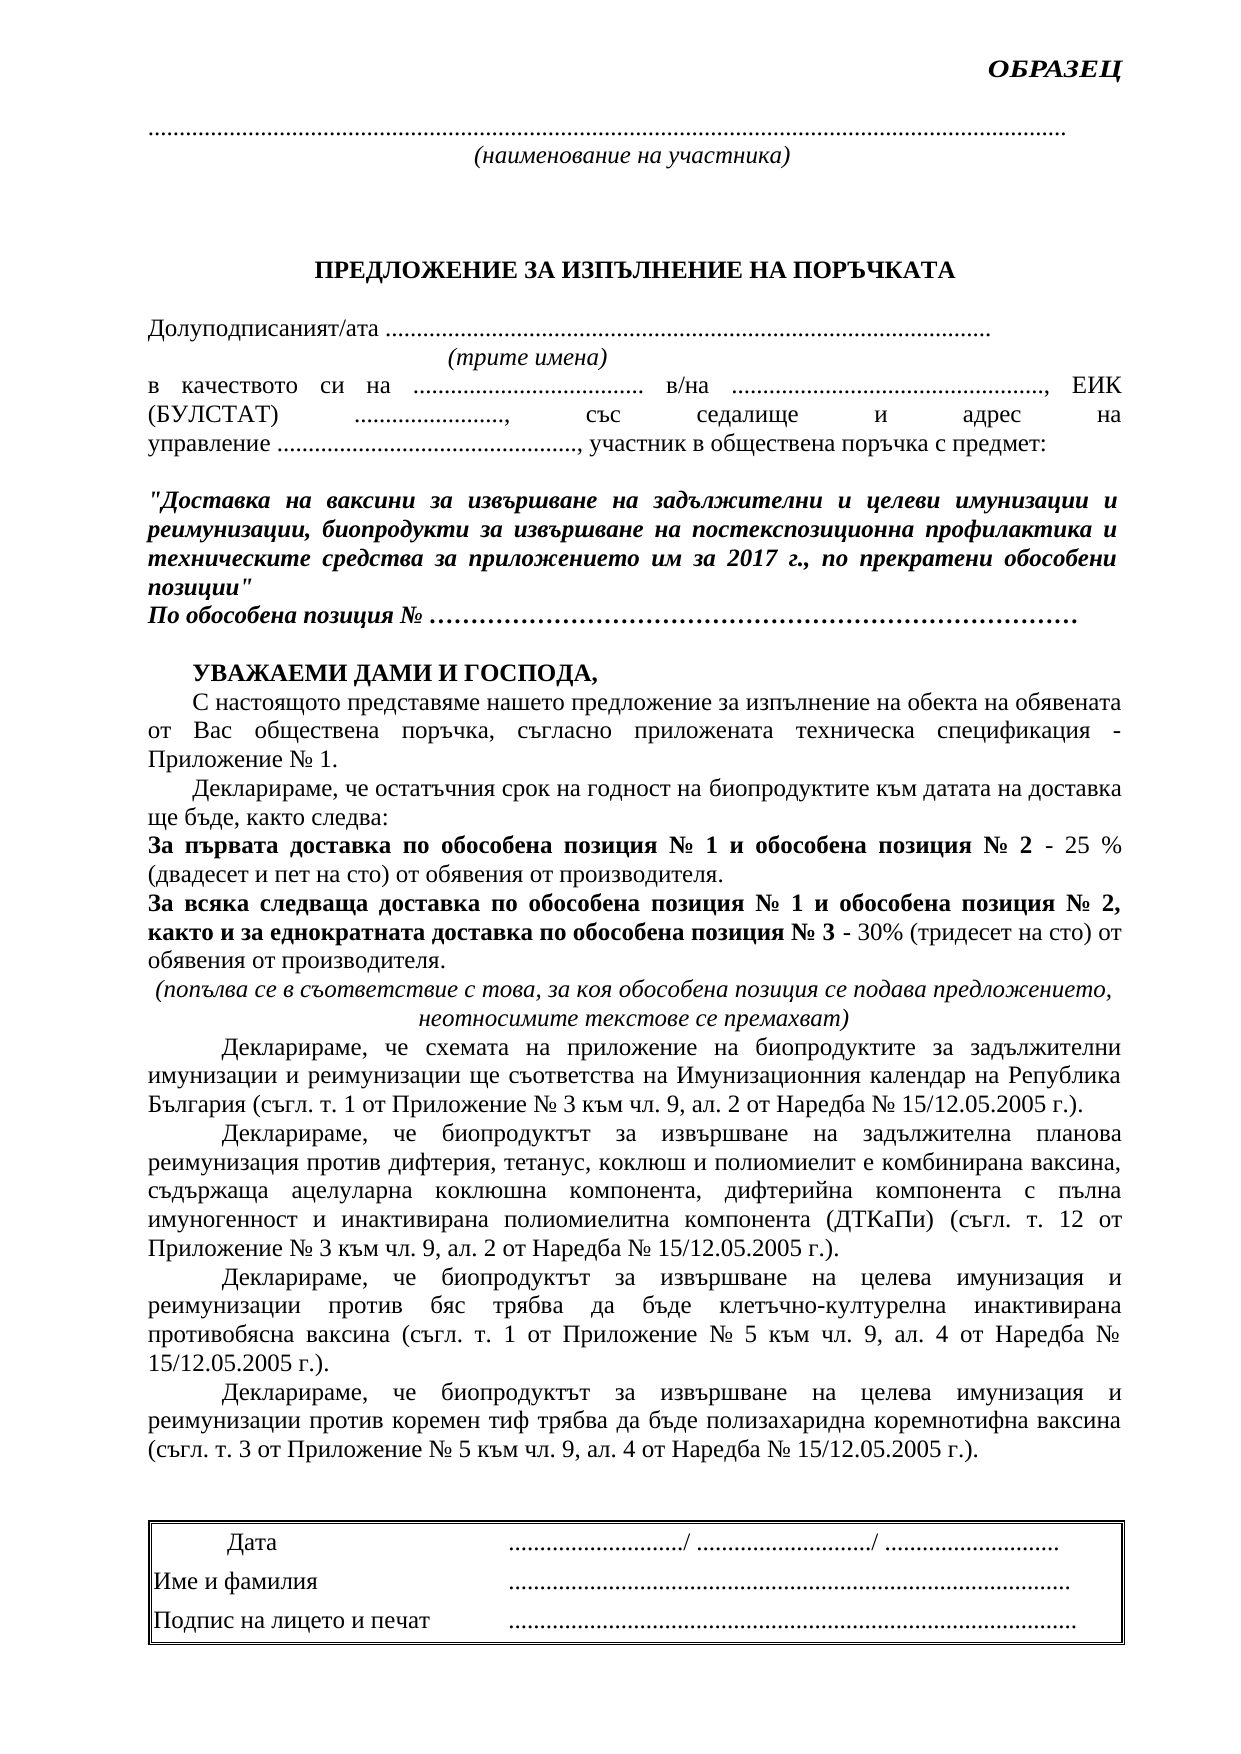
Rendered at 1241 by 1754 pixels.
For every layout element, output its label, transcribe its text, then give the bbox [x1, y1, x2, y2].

table_cell Име и фамилия [152, 1563, 505, 1602]
text "Доставка на ваксини за извършване на задължителни и целеви имунизации и реимунизации, биопродукти за извършване на постекспозиционна профилактика и техническите средства за приложението им за 2017 г., по прекратени обособени позиции" [148, 485, 1121, 600]
text Долуподписаният/ата ................................................................................................. [148, 313, 1122, 342]
text По обособена позиция № …………………………………………………………………… [148, 600, 1121, 629]
text ПРЕДЛОЖЕНИЕ ЗА ИЗПЪЛНЕНИЕ НА ПОРЪЧКАТА [148, 255, 1122, 284]
table_cell ........................................................................................... [505, 1602, 1121, 1641]
text За първата доставка по обособена позиция № 1 и обособена позиция № 2 - 25 % (двадесет и пет на сто) от обявения от производителя. [148, 830, 1122, 888]
text (попълва се в съответствие с това, за коя обособена позиция се подава предложението, неотносимите текстове се премахват) [148, 974, 1122, 1032]
text Декларираме, че биопродуктът за извършване на целева имунизация и реимунизации против бяс трябва да бъде клетъчно-културелна инактивирана противобясна ваксина (съгл. т. 1 от Приложение № 5 към чл. 9, ал. 4 от Наредба № 15/12.05.2005 г.). [148, 1262, 1122, 1377]
text За всяка следваща доставка по обособена позиция № 1 и обособена позиция № 2, както и за еднократната доставка по обособена позиция № 3 - 30% (тридесет на сто) от обявения от производителя. [148, 888, 1122, 974]
text УВАЖАЕМИ ДАМИ И ГОСПОДА, [148, 658, 1122, 687]
table_cell Подпис на лицето и печат [152, 1602, 505, 1641]
text Декларираме, че биопродуктът за извършване на задължителна планова реимунизация против дифтерия, тетанус, коклюш и полиомиелит е комбинирана ваксина, съдържаща ацелуларна коклюшна компонента, дифтерийна компонента с пълна имуногенност и инактивирана полиомиелитна компонента (ДТКаПи) (съгл. т. 12 от Приложение № 3 към чл. 9, ал. 2 от Наредба № 15/12.05.2005 г.). [148, 1118, 1122, 1262]
text ................................................................................................................................................... [148, 112, 1122, 140]
table_header Дата [152, 1524, 505, 1563]
table_header ............................/ ............................/ ............................ [505, 1524, 1121, 1563]
table_cell .......................................................................................... [505, 1563, 1121, 1602]
text (трите имена) [373, 342, 1122, 370]
text Декларираме, че остатъчния срок на годност на биопродуктите към датата на доставка ще бъде, както следва: [148, 773, 1122, 830]
text Декларираме, че биопродуктът за извършване на целева имунизация и реимунизации против коремен тиф трябва да бъде полизахаридна коремнотифна ваксина (съгл. т. 3 от Приложение № 5 към чл. 9, ал. 4 от Наредба № 15/12.05.2005 г.). [148, 1377, 1122, 1463]
text Декларираме, че схемата на приложение на биопродуктите за задължителни имунизации и реимунизации ще съответства на Имунизационния календар на Република България (съгл. т. 1 от Приложение № 3 към чл. 9, ал. 2 от Наредба № 15/12.05.2005 г.). [148, 1032, 1122, 1118]
text С настоящото представяме нашето предложение за изпълнение на обекта на обявената от Вас обществена поръчка, съгласно приложената техническа спецификация - Приложение № 1. [148, 687, 1122, 773]
text (наименование на участника) [148, 140, 1119, 169]
text в качеството си на ..................................... в/на .................................................., ЕИК (БУЛСТАТ) ........................, със седалище и адрес на управление ................................................, участник в обществена поръчка с предмет: [148, 370, 1122, 457]
text OБРАЗЕЦ [148, 54, 1122, 83]
